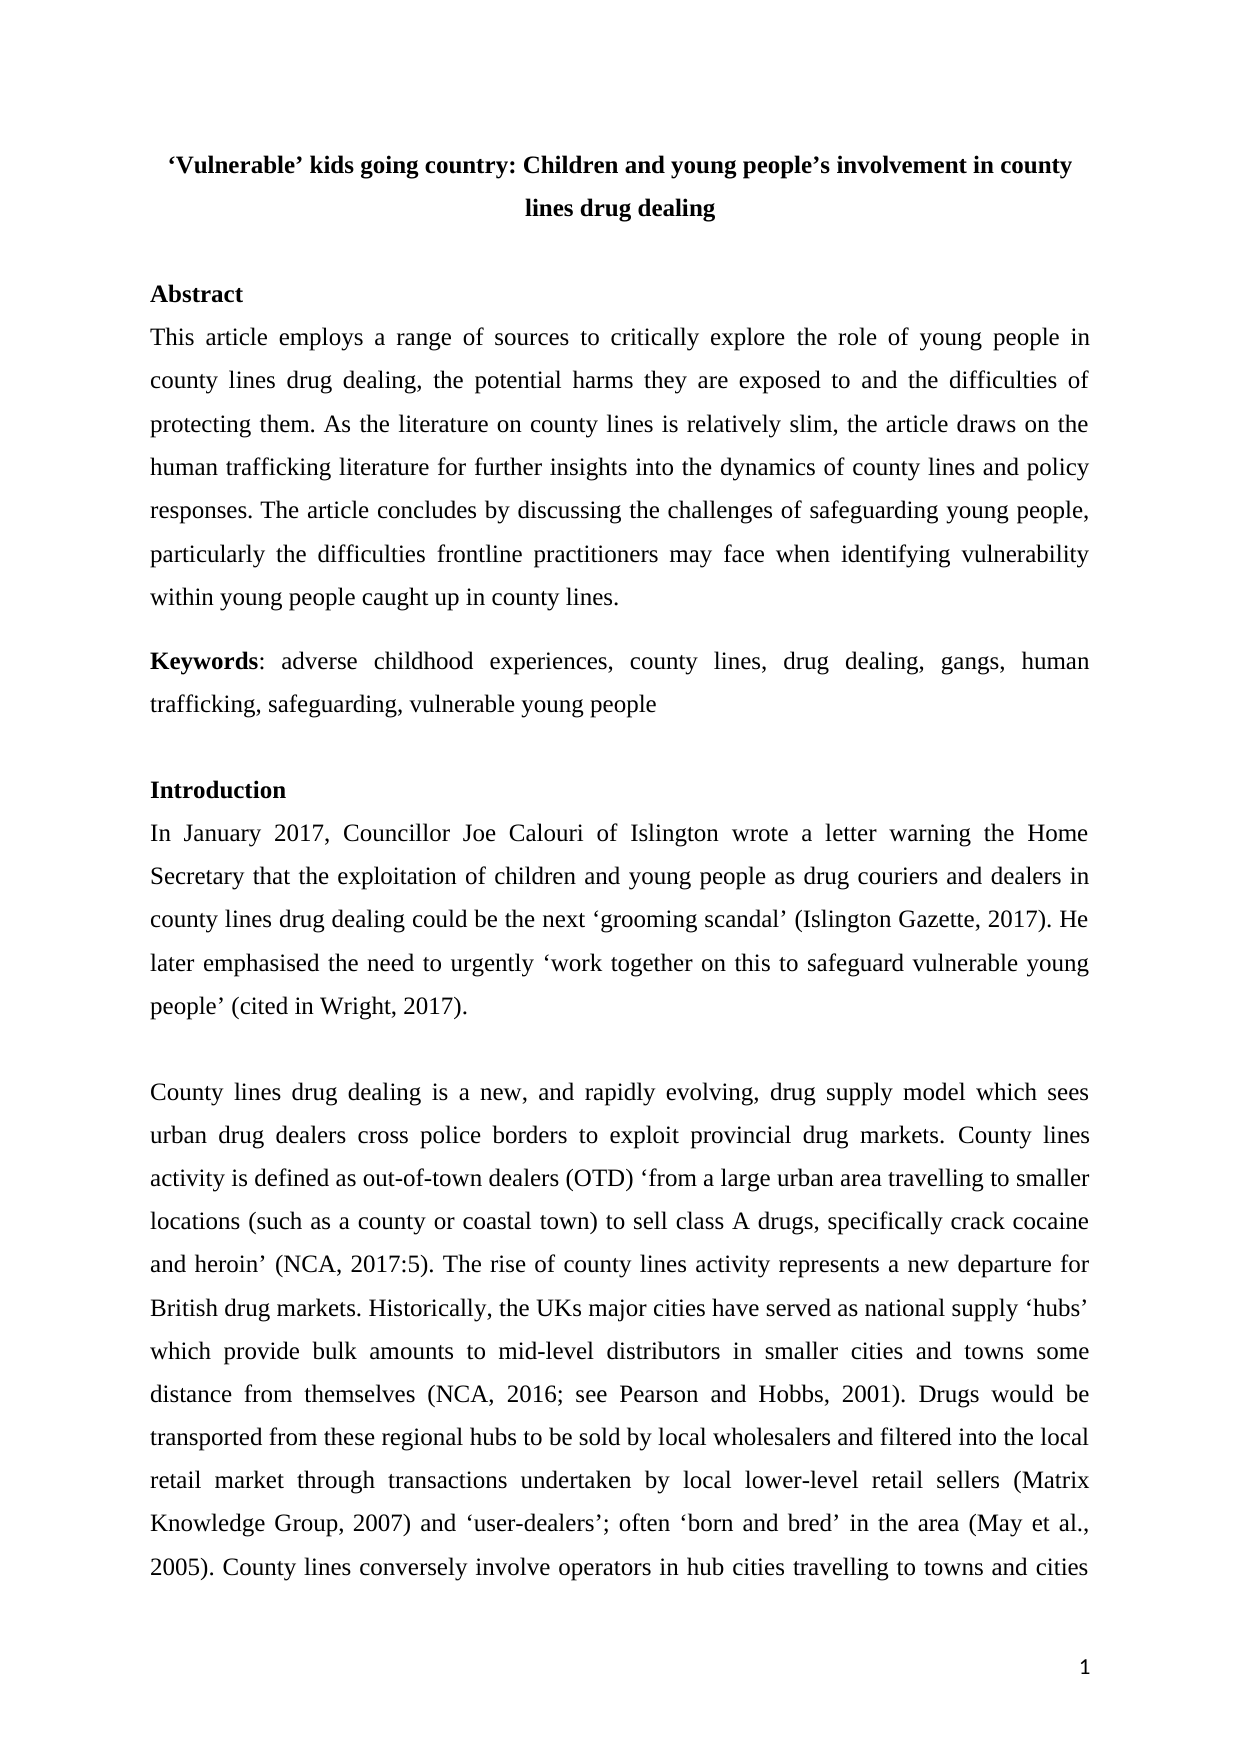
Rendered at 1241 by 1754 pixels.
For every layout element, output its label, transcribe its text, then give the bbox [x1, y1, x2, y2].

text Keywords: adverse childhood experiences, county lines, drug dealing, gangs, human trafficking, safeguarding, vulnerable young people [150, 646, 1090, 718]
text In January 2017, Councillor Joe Calouri of Islington wrote a letter warning the Home Secretary that the exploitation of children and young people as drug couriers and dealers in county lines drug dealing could be the next ‘grooming scandal’ (Islington Gazette, 2017). He later emphasised the need to urgently ‘work together on this to safeguard vulnerable young people’ (cited in Wright, 2017). [150, 818, 1090, 1019]
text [150, 1077, 1090, 1581]
text Abstract [150, 279, 1090, 308]
text Introduction [150, 775, 1090, 804]
text ‘Vulnerable’ kids going country: Children and young people’s involvement in county lines drug dealing [150, 150, 1090, 222]
text This article employs a range of sources to critically explore the role of young people in county lines drug dealing, the potential harms they are exposed to and the difficulties of protecting them. As the literature on county lines is relatively slim, the article draws on the human trafficking literature for further insights into the dynamics of county lines and policy responses. The article concludes by discussing the challenges of safeguarding young people, particularly the difficulties frontline practitioners may face when identifying vulnerability within young people caught up in county lines. [150, 322, 1090, 611]
